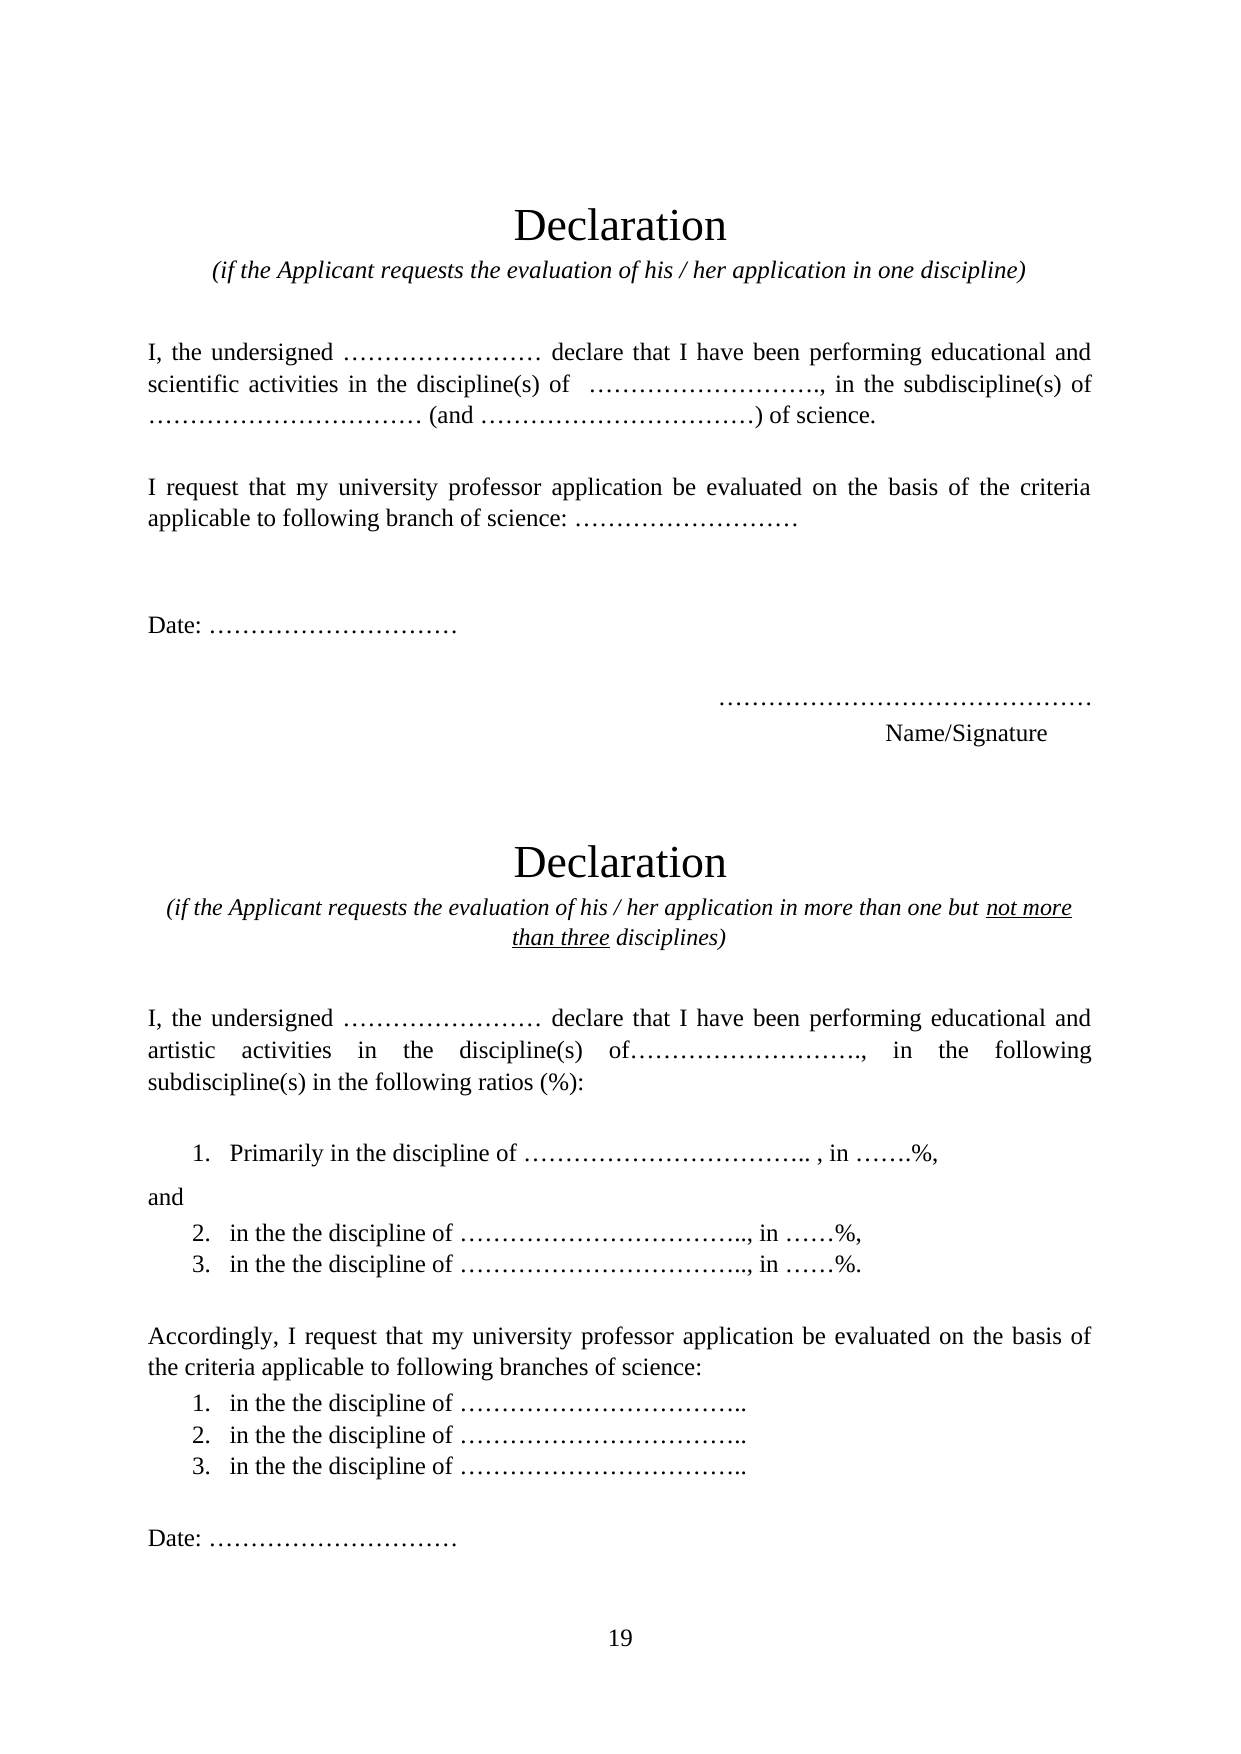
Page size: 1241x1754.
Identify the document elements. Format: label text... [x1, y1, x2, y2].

text (if the Applicant requests the evaluation of his / her application in one discipline) [148, 256, 1093, 284]
list in the the discipline of …………………………….., in ……%, [192, 1218, 1093, 1247]
text I request that my university professor application be evaluated on the basis of the criteria applicable to following branch of science: ……………………… [148, 472, 1093, 532]
text I, the undersigned …………………… declare that I have been performing educational and scientific activities in the discipline(s) of ………………………., in the subdiscipline(s) of …………………………… (and ……………………………) of science. [148, 337, 1093, 429]
text Date: ………………………… [148, 610, 1093, 639]
text (if the Applicant requests the evaluation of his / her application in more than one but not more than three disciplines) [148, 893, 1093, 951]
list Primarily in the discipline of …………………………….. , in …….%, [192, 1138, 1093, 1167]
text and [148, 1182, 1093, 1211]
list in the the discipline of …………………………….. [192, 1420, 1093, 1448]
text Date: ………………………… [148, 1523, 1093, 1551]
list in the the discipline of …………………………….., in ……%. [192, 1249, 1093, 1278]
text I, the undersigned …………………… declare that I have been performing educational and artistic activities in the discipline(s) of………………………., in the following subdiscipline(s) in the following ratios (%): [148, 1003, 1093, 1095]
text Name/Signature [811, 718, 1093, 746]
text Accordingly, I request that my university professor application be evaluated on the basis of the criteria applicable to following branches of science: [148, 1321, 1093, 1381]
list in the the discipline of …………………………….. [192, 1451, 1093, 1480]
text Declaration [148, 835, 1093, 888]
text Declaration [148, 198, 1093, 250]
list in the the discipline of …………………………….. [192, 1388, 1093, 1417]
text ……………………………………… [148, 682, 1093, 711]
